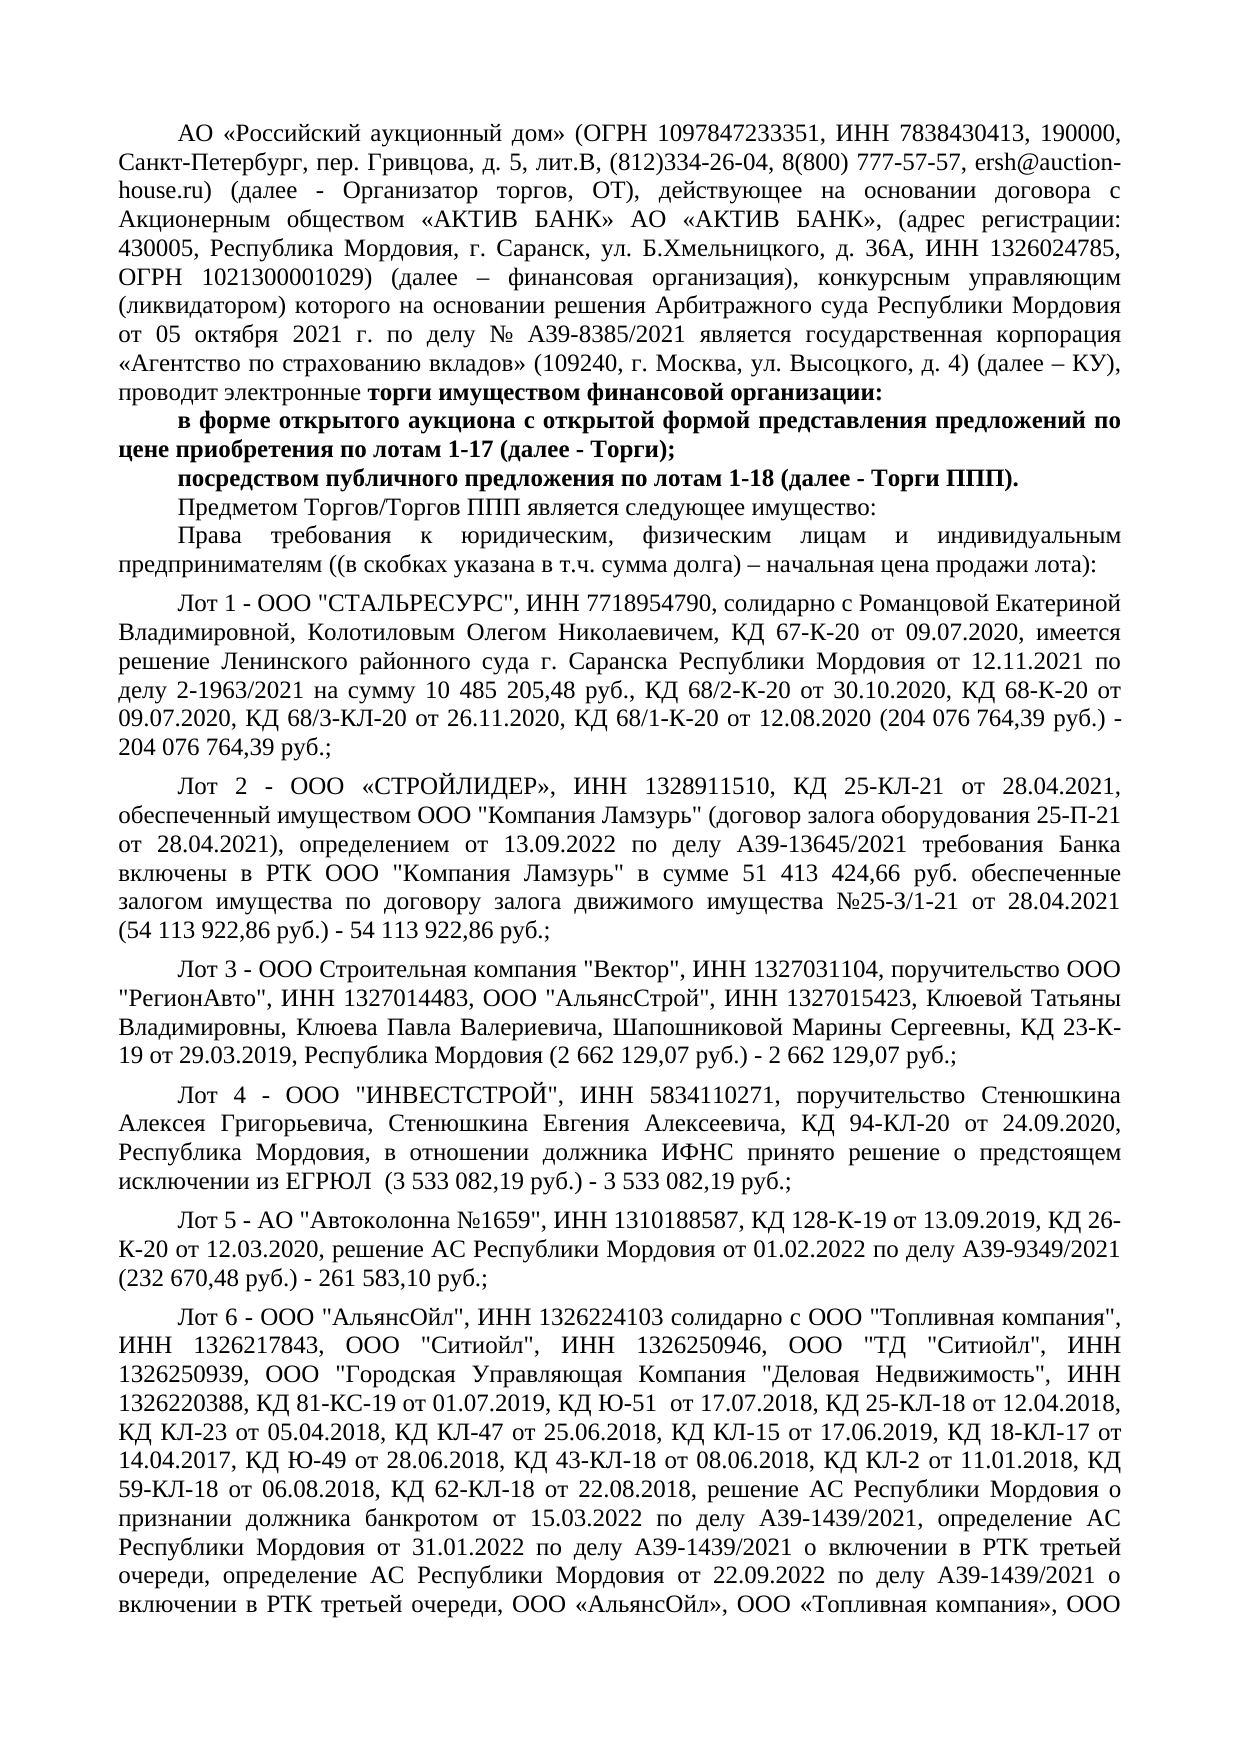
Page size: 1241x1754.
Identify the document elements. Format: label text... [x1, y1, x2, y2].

text Лот 2 - ООО «СТРОЙЛИДЕР», ИНН 1328911510, КД 25-КЛ-21 от 28.04.2021, обеспеченный имуществом ООО "Компания Ламзурь" (договор залога оборудования 25-П-21 от 28.04.2021), определением от 13.09.2022 по делу А39-13645/2021 требования Банка включены в РТК ООО "Компания Ламзурь" в сумме 51 413 424,66 руб. обеспеченные залогом имущества по договору залога движимого имущества №25-З/1-21 от 28.04.2021 (54 113 922,86 руб.) - 54 113 922,86 руб.; [118, 771, 1122, 944]
text Лот 5 - АО "Автоколонна №1659", ИНН 1310188587, КД 128-К-19 от 13.09.2019, КД 26-К-20 от 12.03.2020, решение АС Республики Мордовия от 01.02.2022 по делу А39-9349/2021 (232 670,48 руб.) - 261 583,10 руб.; [118, 1205, 1122, 1291]
text Лот 4 - ООО "ИНВЕСТСТРОЙ", ИНН 5834110271, поручительство Стенюшкина Алексея Григорьевича, Стенюшкина Евгения Алексеевича, КД 94-КЛ-20 от 24.09.2020, Республика Мордовия, в отношении должника ИФНС принято решение о предстоящем исключении из ЕГРЮЛ (3 533 082,19 руб.) - 3 533 082,19 руб.; [118, 1080, 1122, 1195]
text в форме открытого аукциона с открытой формой представления предложений по цене приобретения по лотам 1-17 (далее - Торги); [118, 406, 1122, 463]
text посредством публичного предложения по лотам 1-18 (далее - Торги ППП). [118, 463, 1122, 492]
text Лот 1 - ООО "СТАЛЬРЕСУРС", ИНН 7718954790, солидарно с Романцовой Екатериной Владимировной, Колотиловым Олегом Николаевичем, КД 67-К-20 от 09.07.2020, имеется решение Ленинского районного суда г. Саранска Республики Мордовия от 12.11.2021 по делу 2-1963/2021 на сумму 10 485 205,48 руб., КД 68/2-К-20 от 30.10.2020, КД 68-К-20 от 09.07.2020, КД 68/3-КЛ-20 от 26.11.2020, КД 68/1-К-20 от 12.08.2020 (204 076 764,39 руб.) - 204 076 764,39 руб.; [118, 588, 1122, 761]
text Права требования к юридическим, физическим лицам и индивидуальным предпринимателям ((в скобках указана в т.ч. сумма долга) – начальная цена продажи лота): [118, 521, 1122, 578]
text Предметом Торгов/Торгов ППП является следующее имущество: [118, 492, 1122, 521]
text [118, 1302, 1122, 1618]
text АО «Российский аукционный дом» (ОГРН 1097847233351, ИНН 7838430413, 190000, Санкт-Петербург, пер. Гривцова, д. 5, лит.В, (812)334-26-04, 8(800) 777-57-57, ersh@auction-house.ru) (далее - Организатор торгов, ОТ), действующее на основании договора с Акционерным обществом «АКТИВ БАНК» АО «АКТИВ БАНК», (адрес регистрации: 430005, Республика Мордовия, г. Саранск, ул. Б.Хмельницкого, д. 36А, ИНН 1326024785, ОГРН 1021300001029) (далее – финансовая организация), конкурсным управляющим (ликвидатором) которого на основании решения Арбитражного суда Республики Мордовия от 05 октября 2021 г. по делу № А39-8385/2021 является государственная корпорация «Агентство по страхованию вкладов» (109240, г. Москва, ул. Высоцкого, д. 4) (далее – КУ), проводит электронные торги имуществом финансовой организации: [118, 118, 1122, 406]
text Лот 3 - ООО Строительная компания "Вектор", ИНН 1327031104, поручительство ООО "РегионАвто", ИНН 1327014483, ООО "АльянсСтрой", ИНН 1327015423, Клюевой Татьяны Владимировны, Клюева Павла Валериевича, Шапошниковой Марины Сергеевны, КД 23-К-19 от 29.03.2019, Республика Мордовия (2 662 129,07 руб.) - 2 662 129,07 руб.; [118, 954, 1122, 1069]
